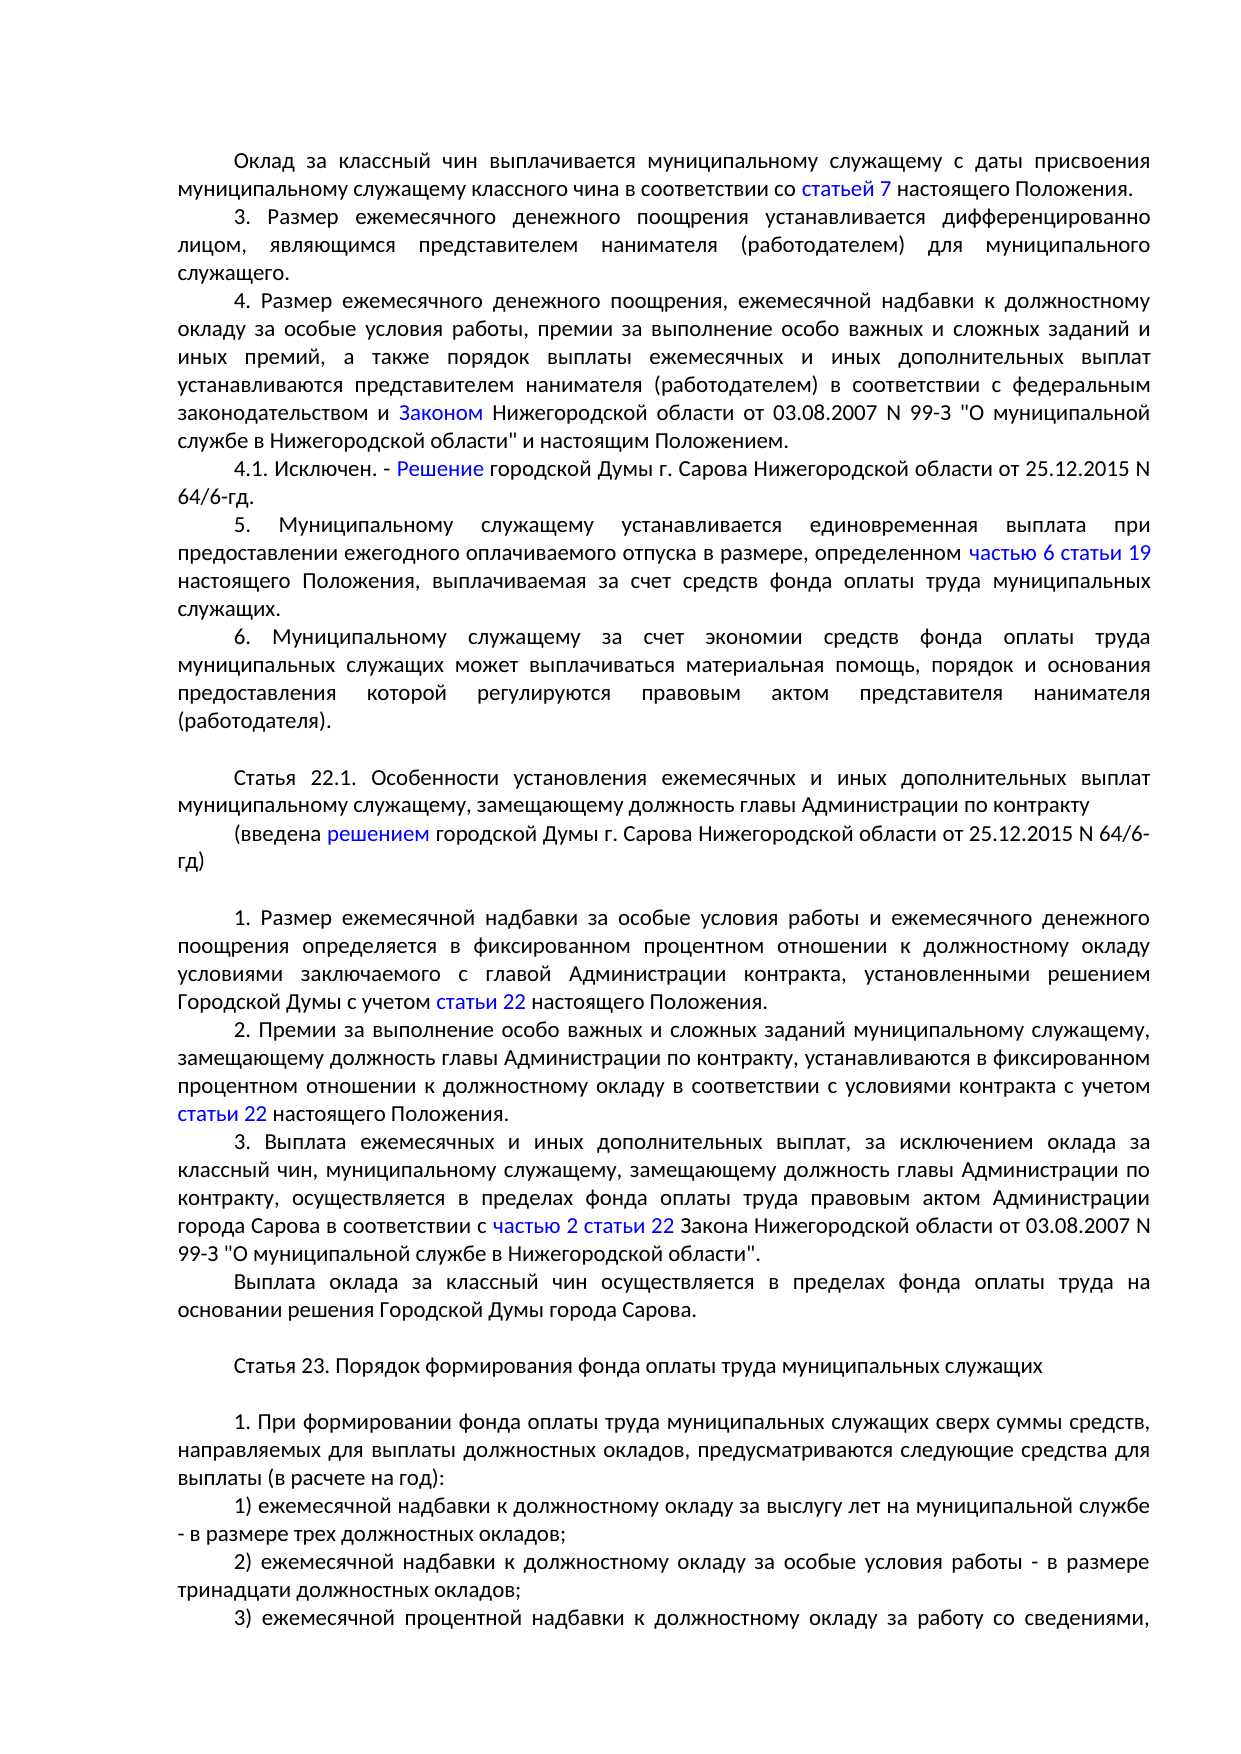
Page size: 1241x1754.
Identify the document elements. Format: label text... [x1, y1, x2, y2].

text Оклад за классный чин выплачивается муниципальному служащему с даты присвоения муниципальному служащему классного чина в соответствии со статьей 7 настоящего Положения. [177, 146, 1152, 202]
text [177, 1603, 1152, 1631]
text 4. Размер ежемесячного денежного поощрения, ежемесячной надбавки к должностному окладу за особые условия работы, премии за выполнение особо важных и сложных заданий и иных премий, а также порядок выплаты ежемесячных и иных дополнительных выплат устанавливаются представителем нанимателя (работодателем) в соответствии с федеральным законодательством и Законом Нижегородской области от 03.08.2007 N 99-З "О муниципальной службе в Нижегородской области" и настоящим Положением. [177, 286, 1152, 454]
text 4.1. Исключен. - Решение городской Думы г. Сарова Нижегородской области от 25.12.2015 N 64/6-гд. [177, 454, 1152, 510]
text 1. При формировании фонда оплаты труда муниципальных служащих сверх суммы средств, направляемых для выплаты должностных окладов, предусматриваются следующие средства для выплаты (в расчете на год): [177, 1407, 1152, 1491]
text 2) ежемесячной надбавки к должностному окладу за особые условия работы - в размере тринадцати должностных окладов; [177, 1547, 1152, 1603]
text 6. Муниципальному служащему за счет экономии средств фонда оплаты труда муниципальных служащих может выплачиваться материальная помощь, порядок и основания предоставления которой регулируются правовым актом представителя нанимателя (работодателя). [177, 622, 1152, 734]
text (введена решением городской Думы г. Сарова Нижегородской области от 25.12.2015 N 64/6-гд) [177, 819, 1152, 875]
text Статья 23. Порядок формирования фонда оплаты труда муниципальных служащих [177, 1351, 1152, 1379]
text Статья 22.1. Особенности установления ежемесячных и иных дополнительных выплат муниципальному служащему, замещающему должность главы Администрации по контракту [177, 763, 1152, 819]
text 3. Размер ежемесячного денежного поощрения устанавливается дифференцированно лицом, являющимся представителем нанимателя (работодателем) для муниципального служащего. [177, 202, 1152, 286]
text 2. Премии за выполнение особо важных и сложных заданий муниципальному служащему, замещающему должность главы Администрации по контракту, устанавливаются в фиксированном процентном отношении к должностному окладу в соответствии с условиями контракта с учетом статьи 22 настоящего Положения. [177, 1015, 1152, 1127]
text 1. Размер ежемесячной надбавки за особые условия работы и ежемесячного денежного поощрения определяется в фиксированном процентном отношении к должностному окладу условиями заключаемого с главой Администрации контракта, установленными решением Городской Думы с учетом статьи 22 настоящего Положения. [177, 903, 1152, 1015]
text 1) ежемесячной надбавки к должностному окладу за выслугу лет на муниципальной службе - в размере трех должностных окладов; [177, 1491, 1152, 1547]
text Выплата оклада за классный чин осуществляется в пределах фонда оплаты труда на основании решения Городской Думы города Сарова. [177, 1267, 1152, 1323]
text 3. Выплата ежемесячных и иных дополнительных выплат, за исключением оклада за классный чин, муниципальному служащему, замещающему должность главы Администрации по контракту, осуществляется в пределах фонда оплаты труда правовым актом Администрации города Сарова в соответствии с частью 2 статьи 22 Закона Нижегородской области от 03.08.2007 N 99-З "О муниципальной службе в Нижегородской области". [177, 1127, 1152, 1267]
text 5. Муниципальному служащему устанавливается единовременная выплата при предоставлении ежегодного оплачиваемого отпуска в размере, определенном частью 6 статьи 19 настоящего Положения, выплачиваемая за счет средств фонда оплаты труда муниципальных служащих. [177, 510, 1152, 622]
